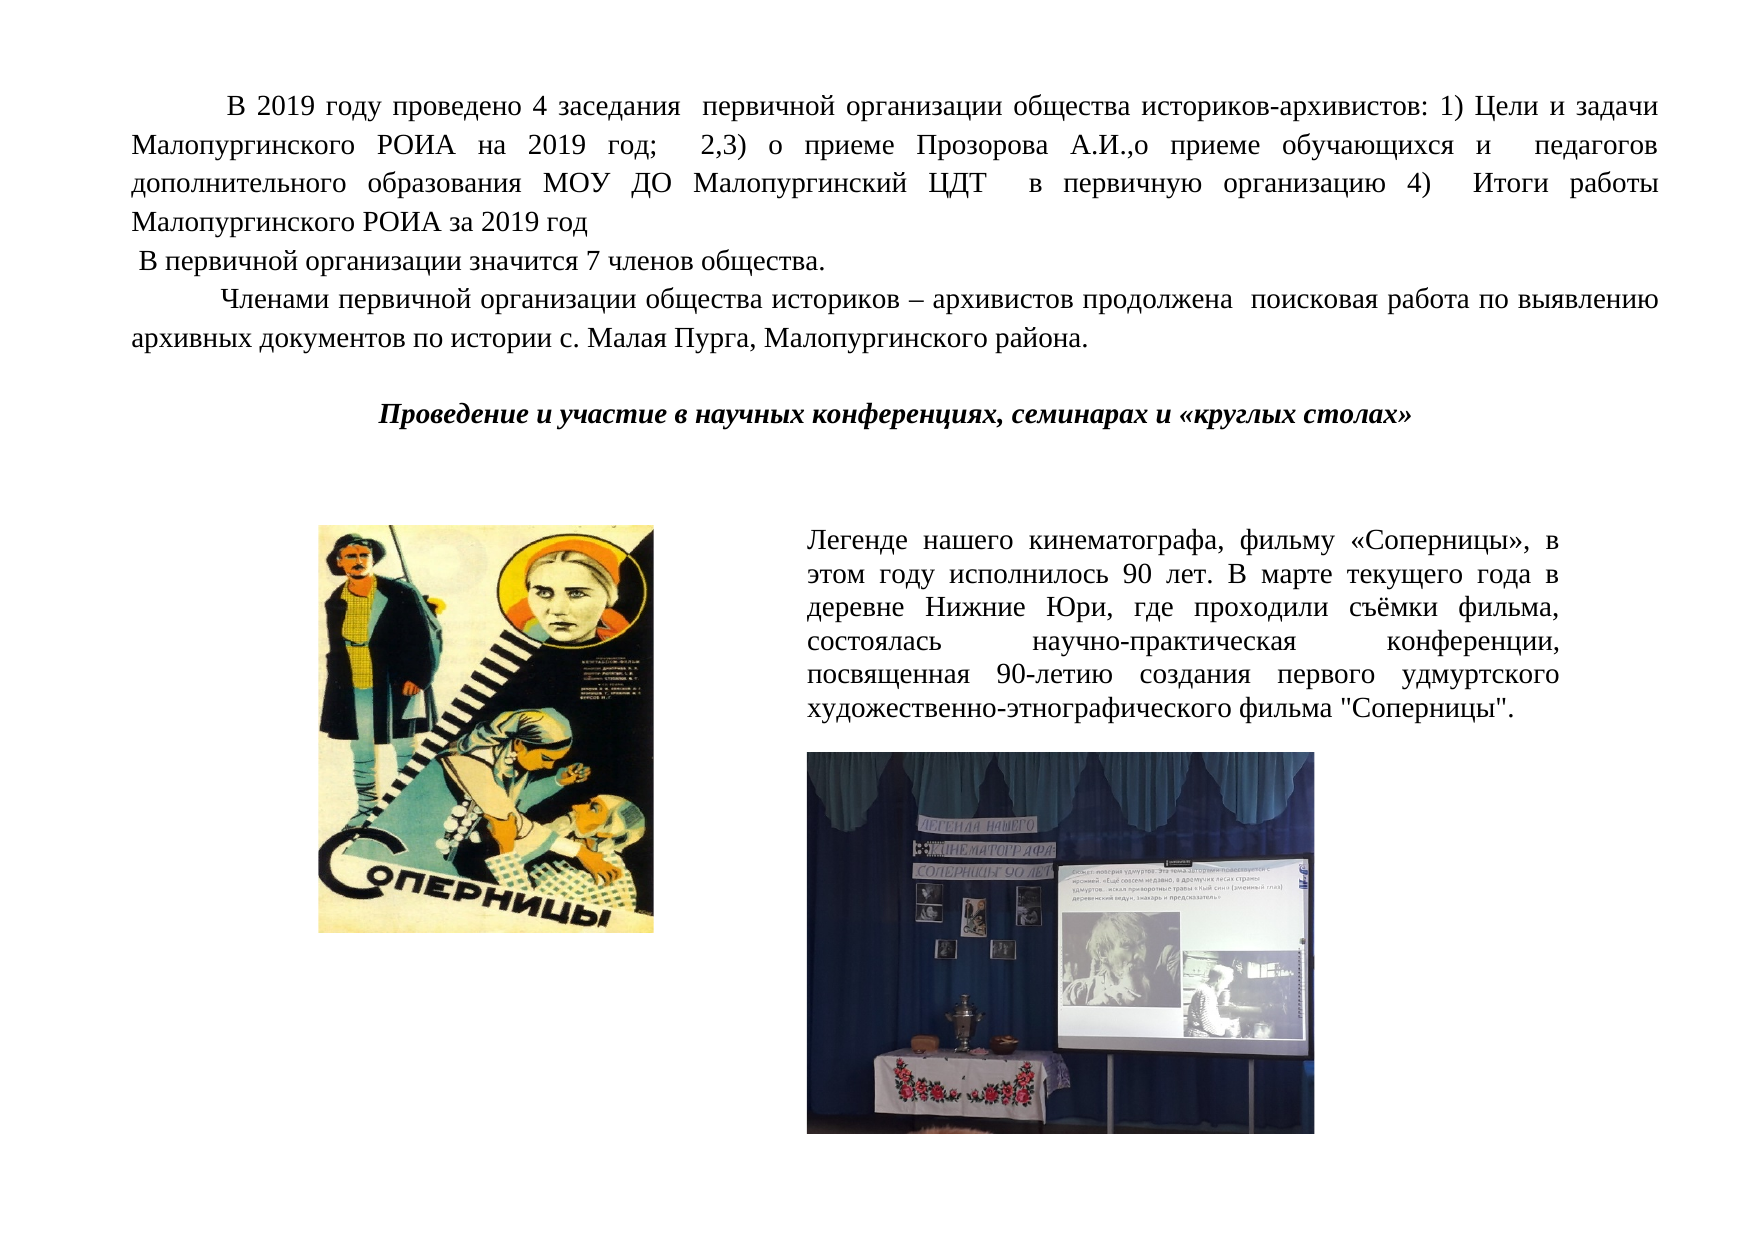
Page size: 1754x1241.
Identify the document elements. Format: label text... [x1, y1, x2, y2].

text Проведение и участие в научных конференциях, семинарах и «круглых столах» [131, 397, 1660, 430]
table_header [120, 522, 796, 1133]
text В первичной организации значится 7 членов общества. [131, 243, 1660, 276]
picture [806, 752, 1315, 1134]
text Членами первичной организации общества историков – архивистов продолжена поисковая работа по выявлению архивных документов по истории с. Малая Пурга, Малопургинского района. [131, 281, 1660, 353]
table_header Легенде нашего кинематографа, фильму «Соперницы», в этом году исполнилось 90 лет. В марте текущего года в деревне Нижние Юри, где проходили съёмки фильма, состоялась научно-практическая конференции, посвященная 90-летию создания первого удмуртского художественно-этнографического фильма "Соперницы". [796, 522, 1571, 1133]
text В 2019 году проведено 4 заседания первичной организации общества историков-архивистов: 1) Цели и задачи Малопургинского РОИА на 2019 год; 2,3) о приеме Прозорова А.И.,о приеме обучающихся и педагогов дополнительного образования МОУ ДО Малопургинский ЦДТ в первичную организацию 4) Итоги работы Малопургинского РОИА за 2019 год [131, 88, 1660, 238]
picture [318, 525, 654, 933]
